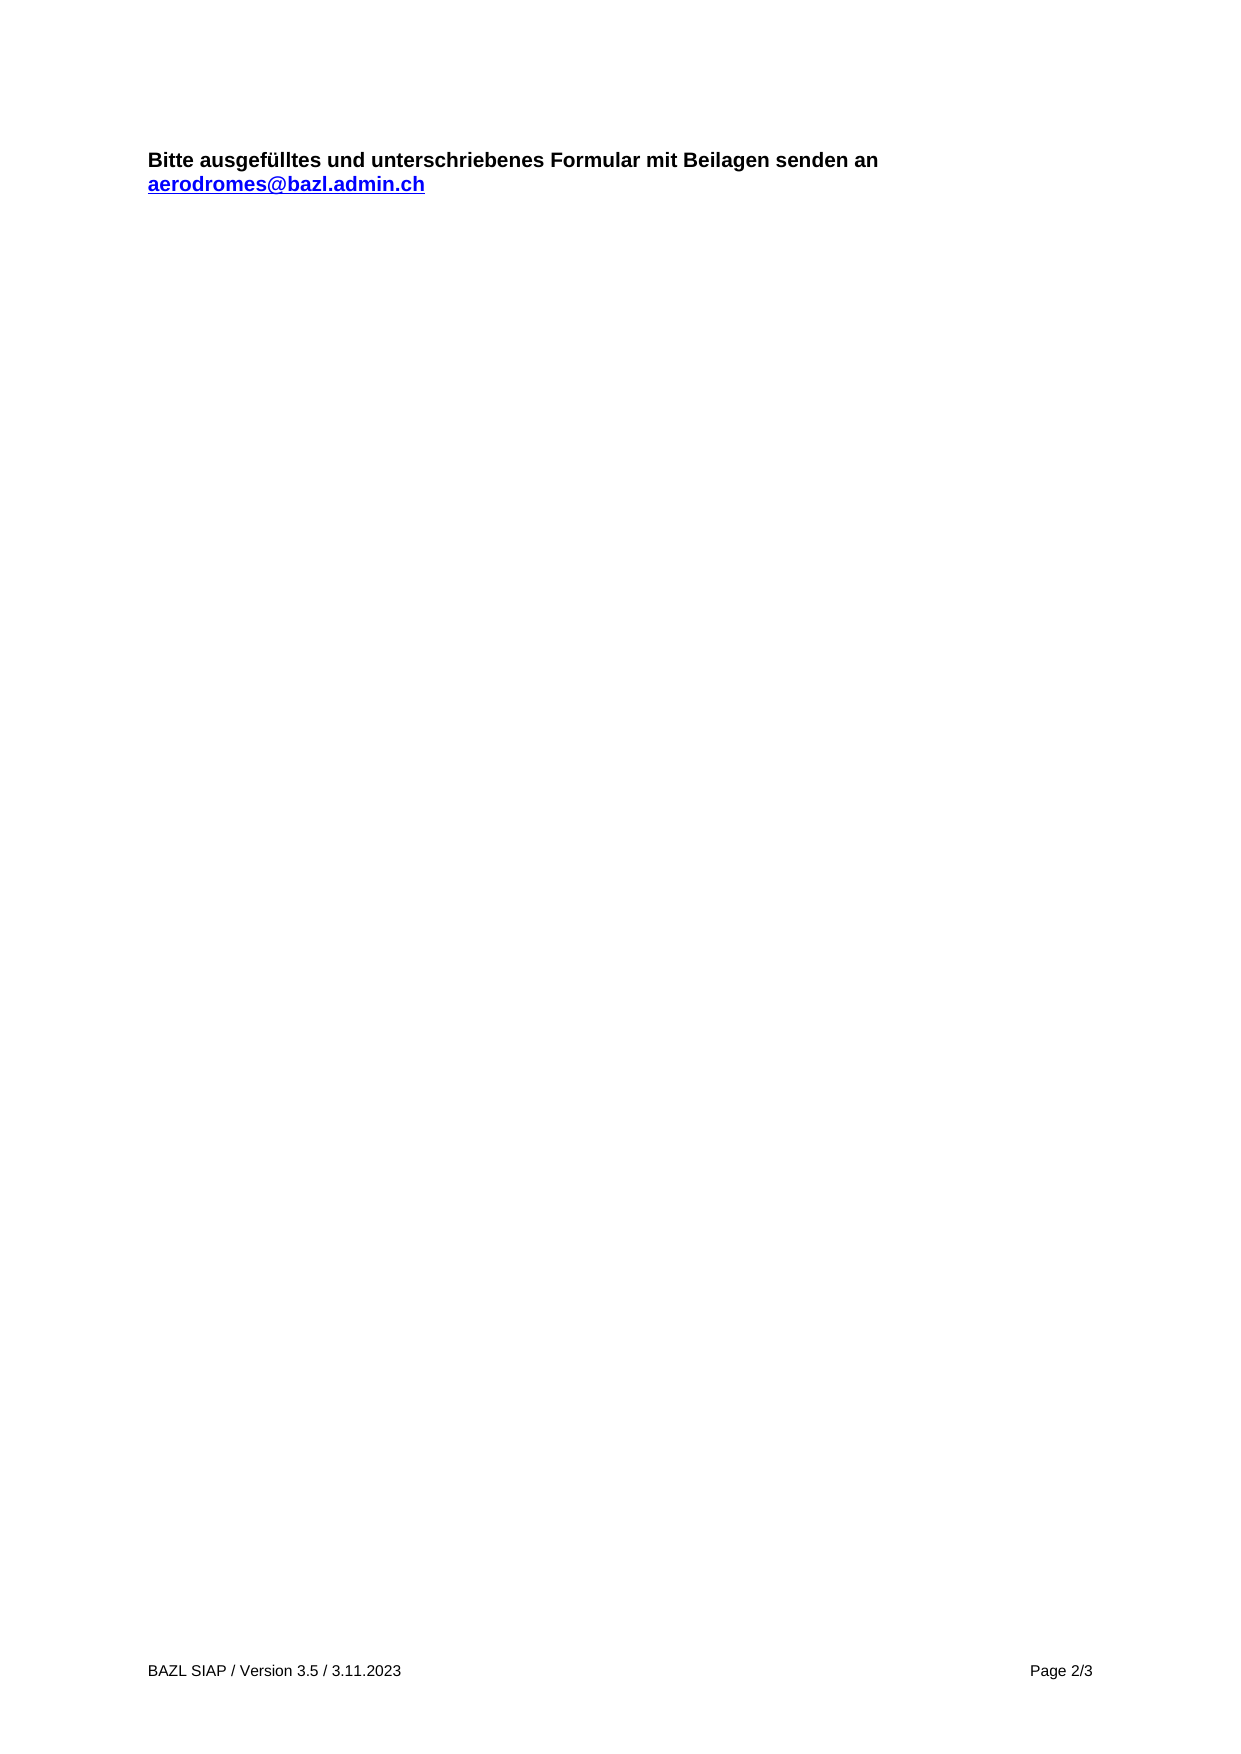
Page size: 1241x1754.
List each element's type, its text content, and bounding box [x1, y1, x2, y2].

text Bitte ausgefülltes und unterschriebenes Formular mit Beilagen senden an aerodromes@bazl.admin.ch [148, 148, 1092, 196]
